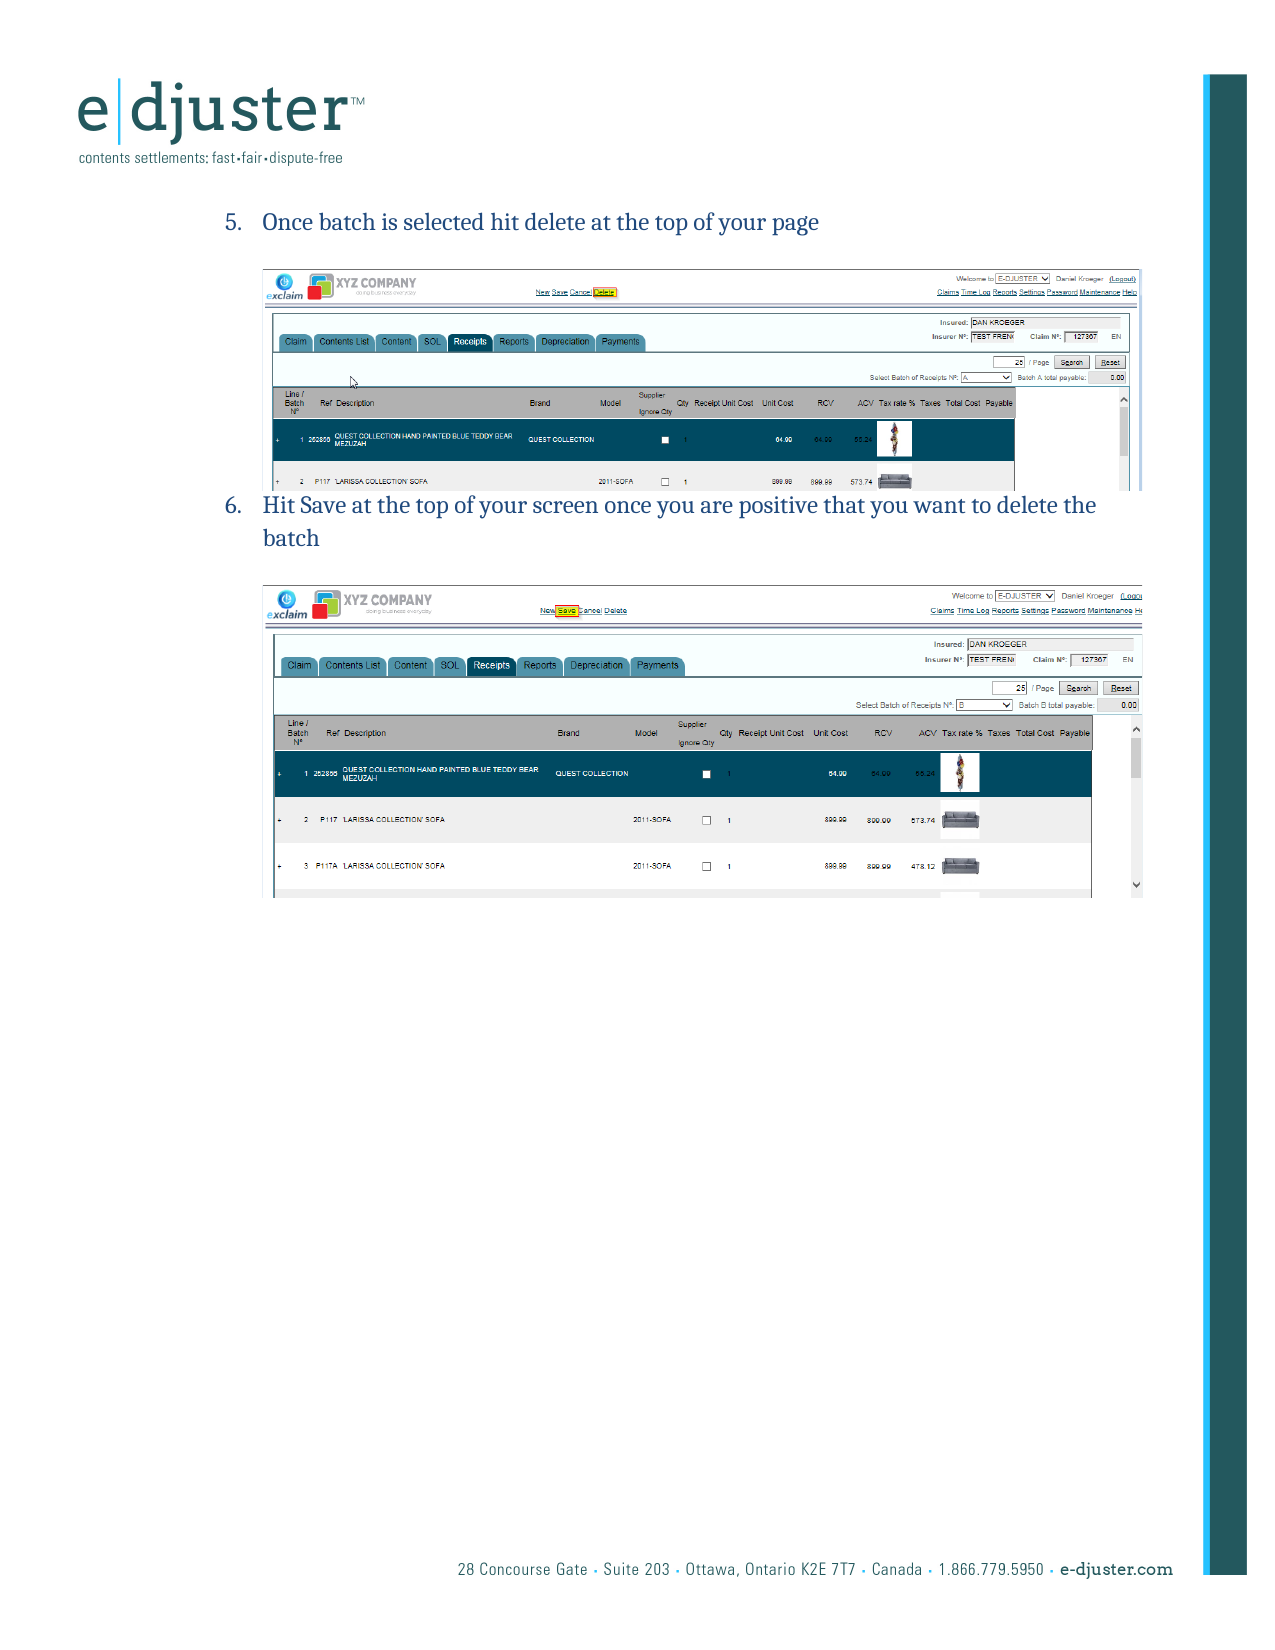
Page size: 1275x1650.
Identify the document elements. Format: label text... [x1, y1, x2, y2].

picture [0, 0, 1275, 1650]
list Once batch is selected hit delete at the top of your page [225, 207, 1125, 236]
list Hit Save at the top of your screen once you are positive that you want to delete the batch [225, 491, 1125, 553]
